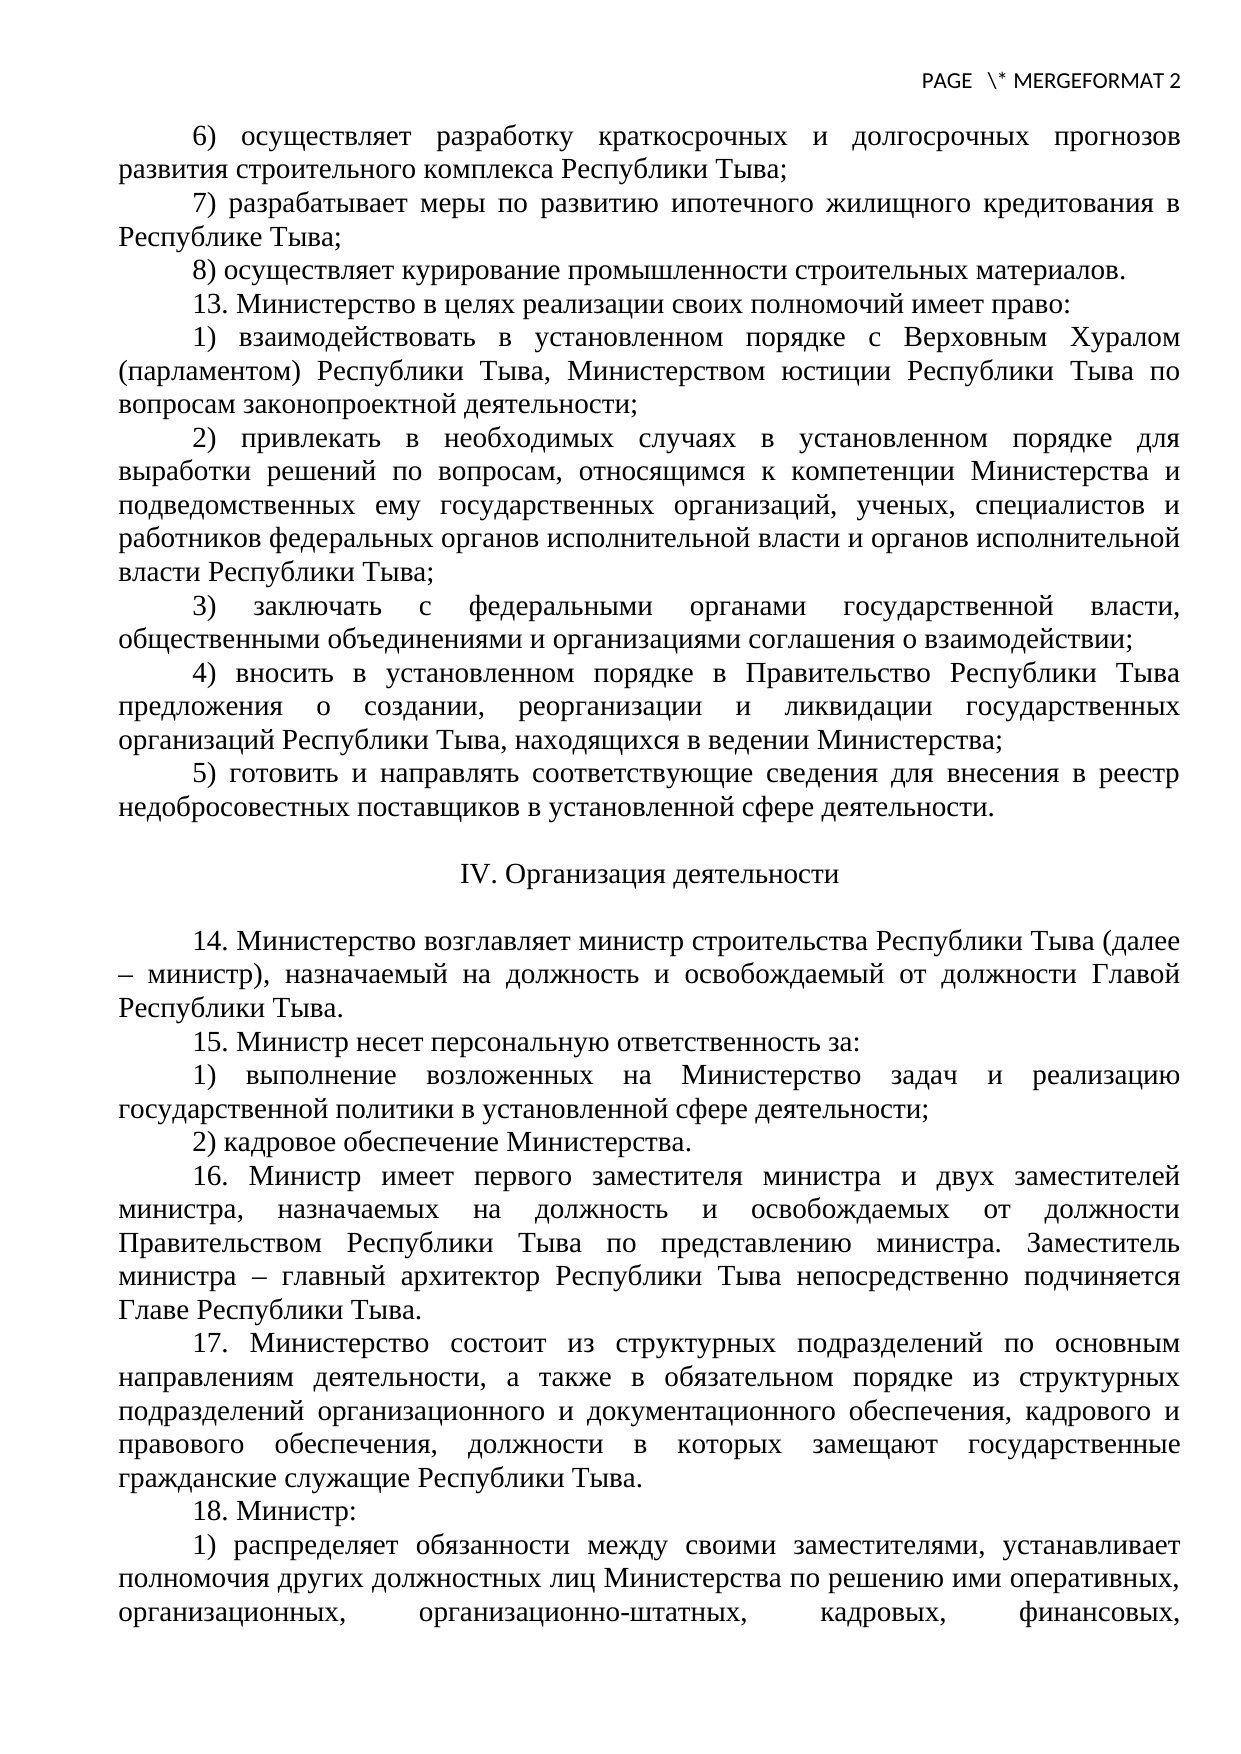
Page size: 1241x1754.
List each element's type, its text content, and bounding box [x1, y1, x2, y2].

text 3) заключать с федеральными органами государственной власти, общественными объединениями и организациями соглашения о взаимодействии; [118, 588, 1181, 655]
text 6) осуществляет разработку краткосрочных и долгосрочных прогнозов развития строительного комплекса Республики Тыва; [118, 118, 1181, 185]
text 1) выполнение возложенных на Министерство задач и реализацию государственной политики в установленной сфере деятельности; [118, 1057, 1181, 1124]
text 2) привлекать в необходимых случаях в установленном порядке для выработки решений по вопросам, относящимся к компетенции Министерства и подведомственных ему государственных организаций, ученых, специалистов и работников федеральных органов исполнительной власти и органов исполнительной власти Республики Тыва; [118, 420, 1181, 588]
text 14. Министерство возглавляет министр строительства Республики Тыва (далее – министр), назначаемый на должность и освобождаемый от должности Главой Республики Тыва. [118, 923, 1181, 1024]
text IV. Организация деятельности [118, 856, 1181, 889]
text 8) осуществляет курирование промышленности строительных материалов. [118, 252, 1181, 286]
text 5) готовить и направлять соответствующие сведения для внесения в реестр недобросовестных поставщиков в установленной сфере деятельности. [118, 755, 1181, 822]
text 15. Министр несет персональную ответственность за: [118, 1024, 1181, 1057]
text 18. Министр: [118, 1493, 1181, 1527]
text 7) разрабатывает меры по развитию ипотечного жилищного кредитования в Республике Тыва; [118, 185, 1181, 252]
text 16. Министр имеет первого заместителя министра и двух заместителей министра, назначаемых на должность и освобождаемых от должности Правительством Республики Тыва по представлению министра. Заместитель министра – главный архитектор Республики Тыва непосредственно подчиняется Главе Республики Тыва. [118, 1158, 1181, 1326]
text 4) вносить в установленном порядке в Правительство Республики Тыва предложения о создании, реорганизации и ликвидации государственных организаций Республики Тыва, находящихся в ведении Министерства; [118, 655, 1181, 755]
text 2) кадровое обеспечение Министерства. [118, 1124, 1181, 1158]
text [118, 1527, 1181, 1627]
text 1) взаимодействовать в установленном порядке с Верховным Хуралом (парламентом) Республики Тыва, Министерством юстиции Республики Тыва по вопросам законопроектной деятельности; [118, 319, 1181, 420]
text 17. Министерство состоит из структурных подразделений по основным направлениям деятельности, а также в обязательном порядке из структурных подразделений организационного и документационного обеспечения, кадрового и правового обеспечения, должности в которых замещают государственные гражданские служащие Республики Тыва. [118, 1326, 1181, 1493]
text 13. Министерство в целях реализации своих полномочий имеет право: [118, 286, 1181, 319]
